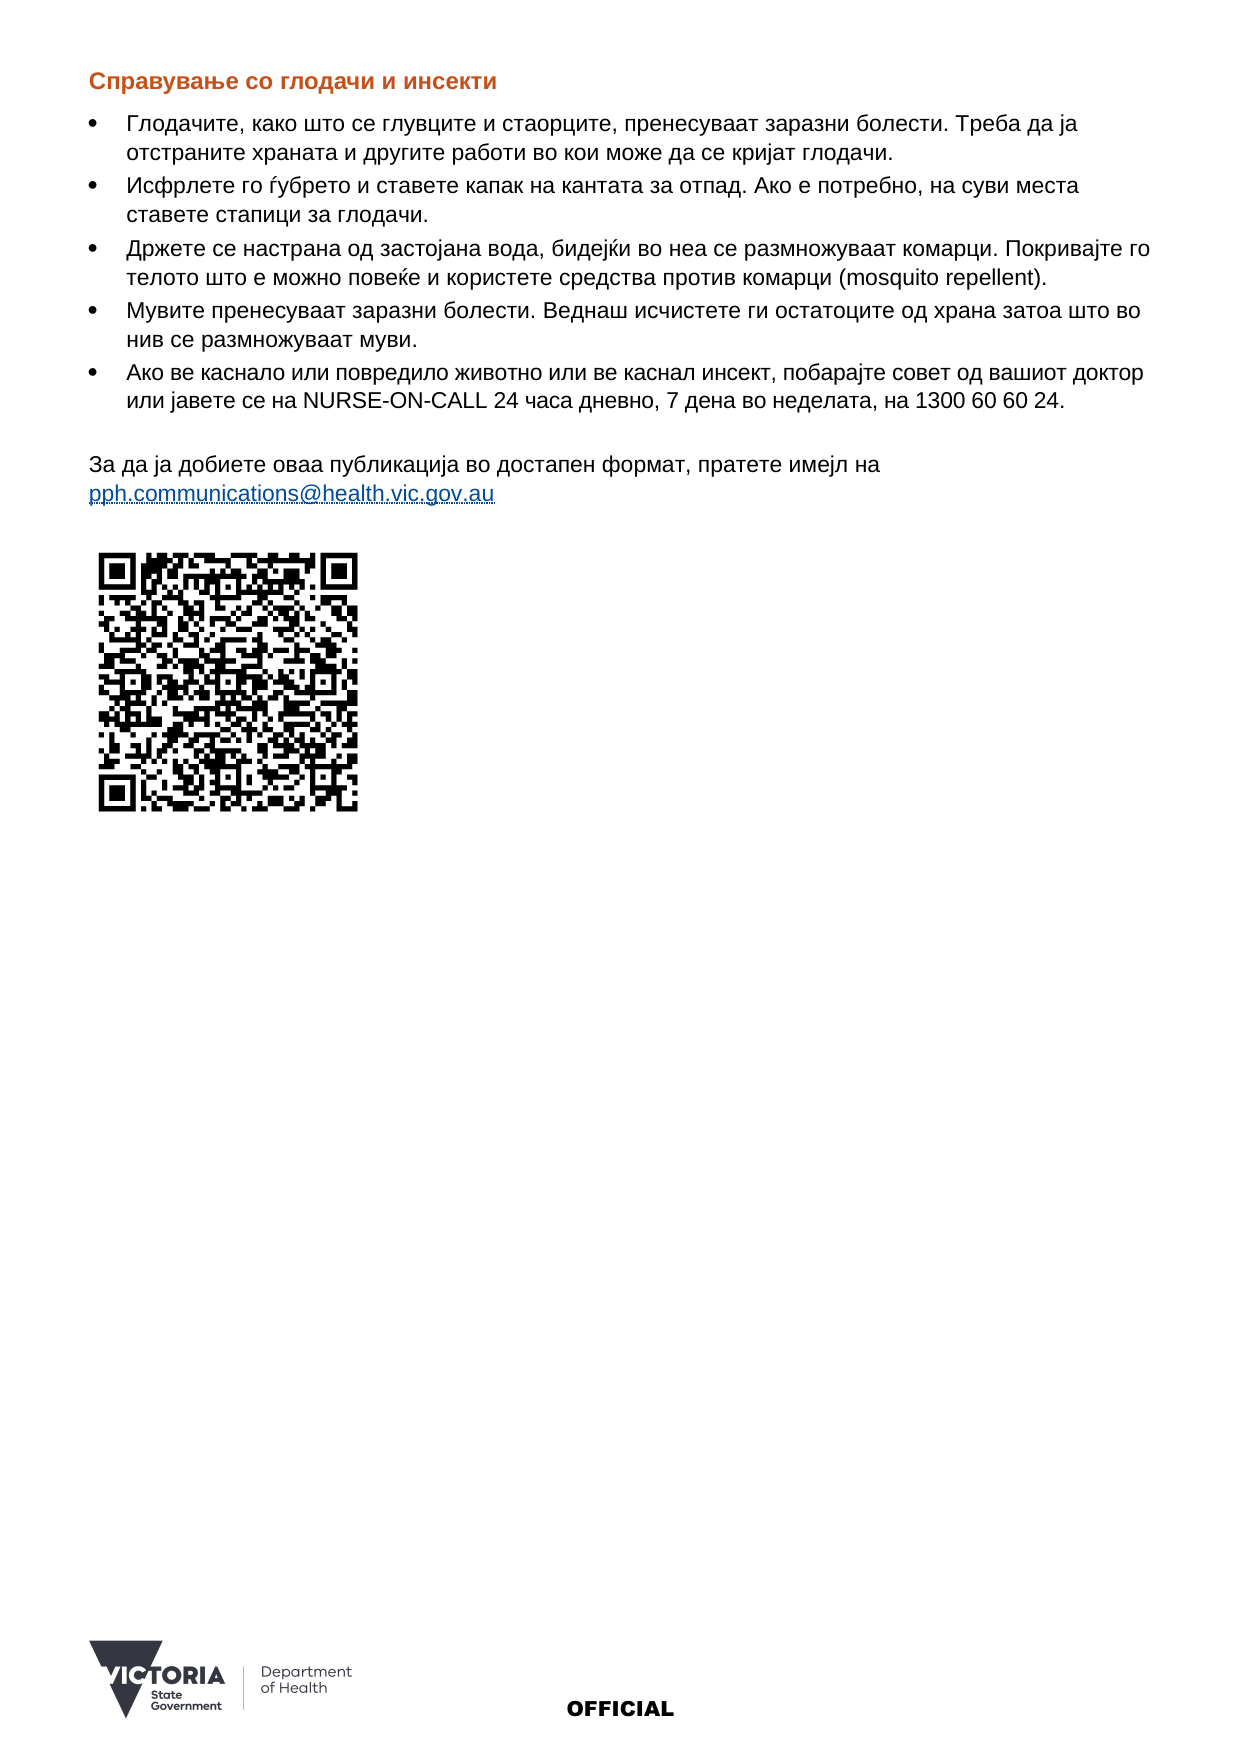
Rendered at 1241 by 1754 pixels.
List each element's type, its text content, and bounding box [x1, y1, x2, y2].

list Ако ве каснало или повредило животно или ве каснал инсект, побарајте совет од вашиот доктор или јавете се на NURSE-ON-CALL 24 часа дневно, 7 дена во неделата, на 1300 60 60 24. [89, 357, 1152, 413]
text За да ја добиете оваа публикација во достапен формат, пратете имејл на pph.communications@health.vic.gov.au [89, 450, 1152, 506]
picture [0, 1595, 1241, 1754]
picture [88, 542, 368, 822]
subtitle Справување со глодачи и инсекти [89, 57, 1152, 94]
list Држете се настрана од застојана вода, бидејќи во неа се размножуваат комарци. Покривајте го телото што е можно повеќе и користете средства против комарци (mosquito repellent). [89, 232, 1152, 290]
list Глодачите, како што се глувците и стаорците, пренесуваат заразни болести. Треба да ја отстраните храната и другите работи во кои може да се кријат глодачи. [89, 107, 1152, 165]
list Исфрлете го ѓубрето и ставете капак на кантата за отпад. Ако е потребно, на суви места ставете стапици за глодачи. [89, 169, 1152, 228]
list Мувите пренесуваат заразни болести. Веднаш исчистете ги остатоците од храна затоа што во нив се размножуваат муви. [89, 294, 1152, 353]
